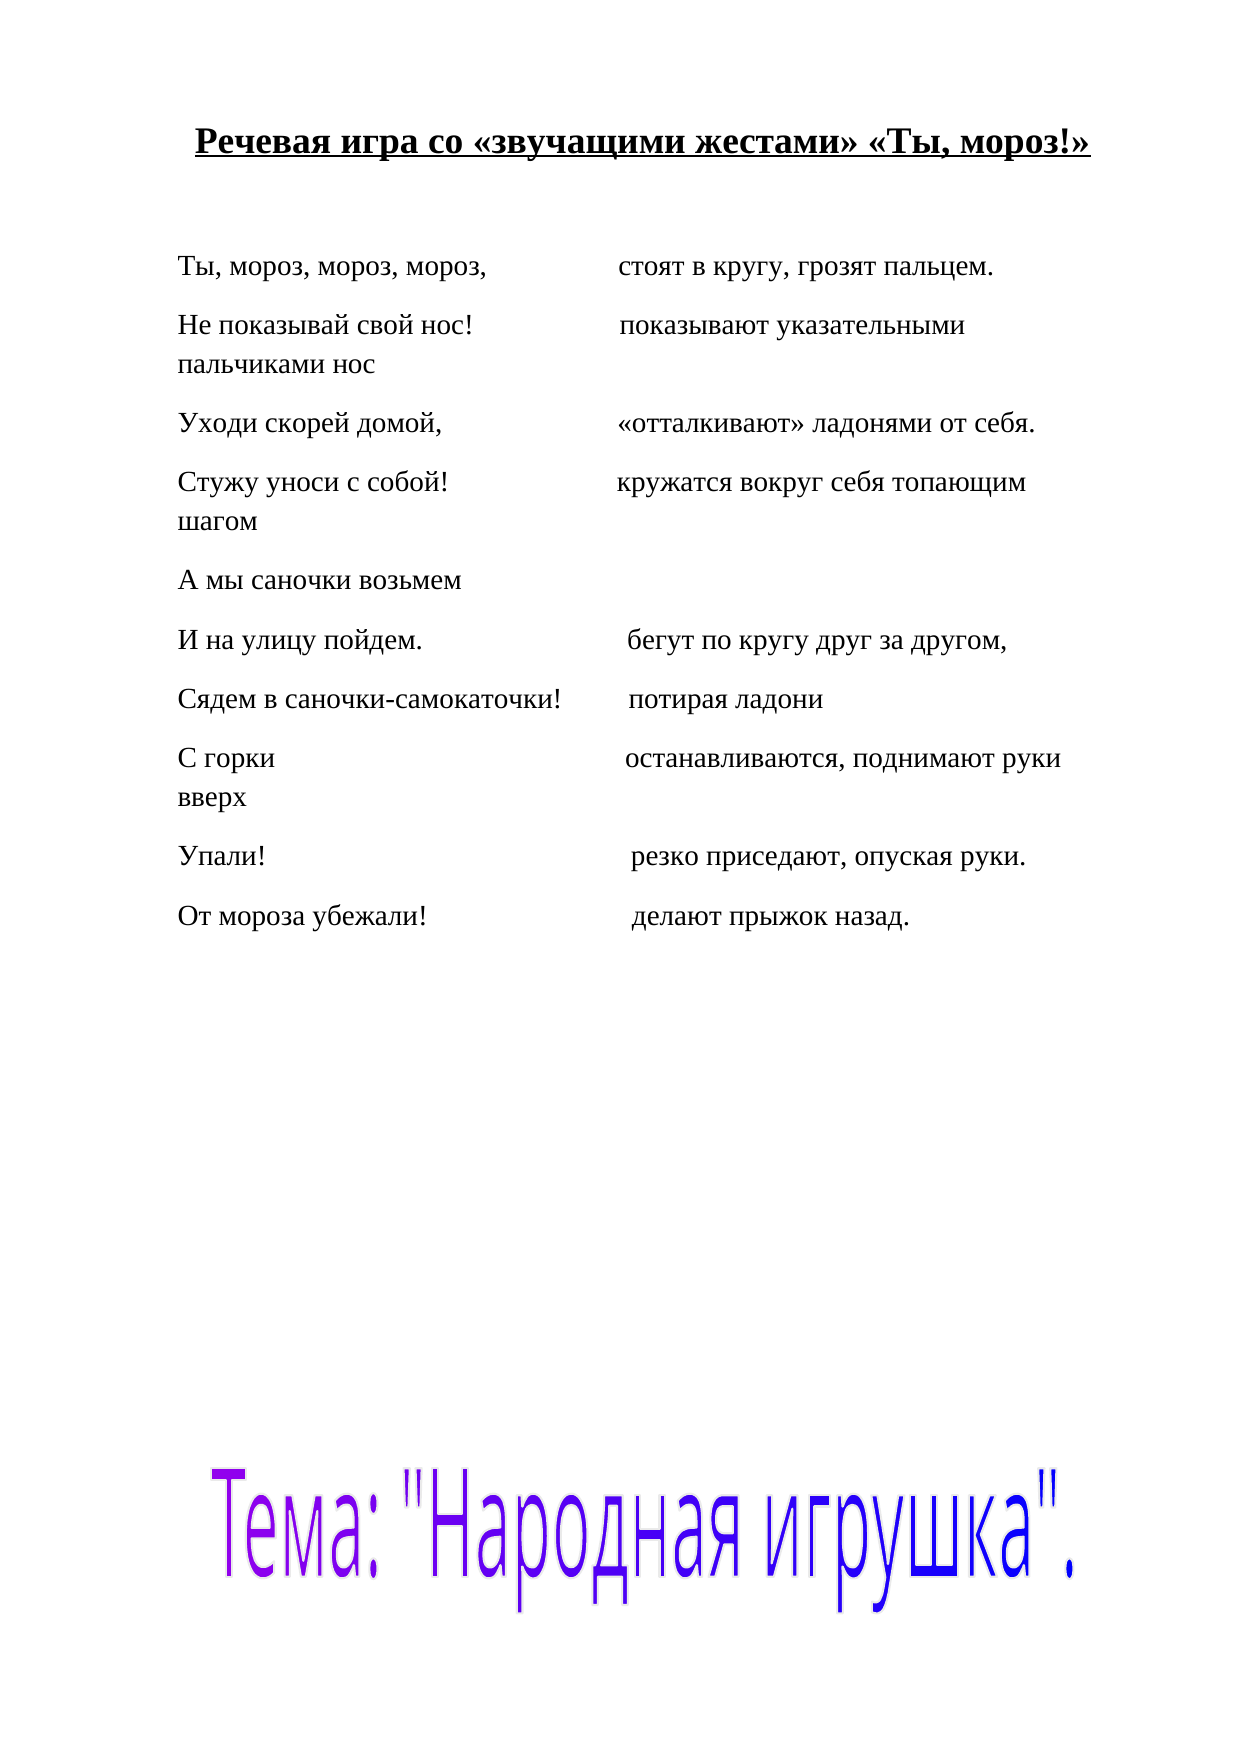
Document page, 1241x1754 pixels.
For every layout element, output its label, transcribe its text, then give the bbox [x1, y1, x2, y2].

text И на улицу пойдем. бегут по кругу друг за другом, [177, 622, 1107, 655]
text От мороза убежали! делают прыжок назад. [177, 898, 1107, 931]
text Сядем в саночки-самокаточки! потирая ладони [177, 681, 1107, 715]
text Ты, мороз, мороз, мороз, стоят в кругу, грозят пальцем. [177, 248, 1107, 281]
text Речевая игра со «звучащими жестами» «Ты, мороз!» [177, 118, 1107, 161]
text Стужу уноси с собой! кружатся вокруг себя топающим шагом [177, 464, 1107, 537]
text Упали! резко приседают, опуская руки. [177, 838, 1107, 872]
text С горки останавливаются, поднимают руки вверх [177, 741, 1107, 813]
text Уходи скорей домой, «отталкивают» ладонями от себя. [177, 405, 1107, 439]
text Не показывай свой нос! показывают указательными пальчиками нос [177, 307, 1107, 379]
text А мы саночки возьмем [177, 562, 1107, 596]
